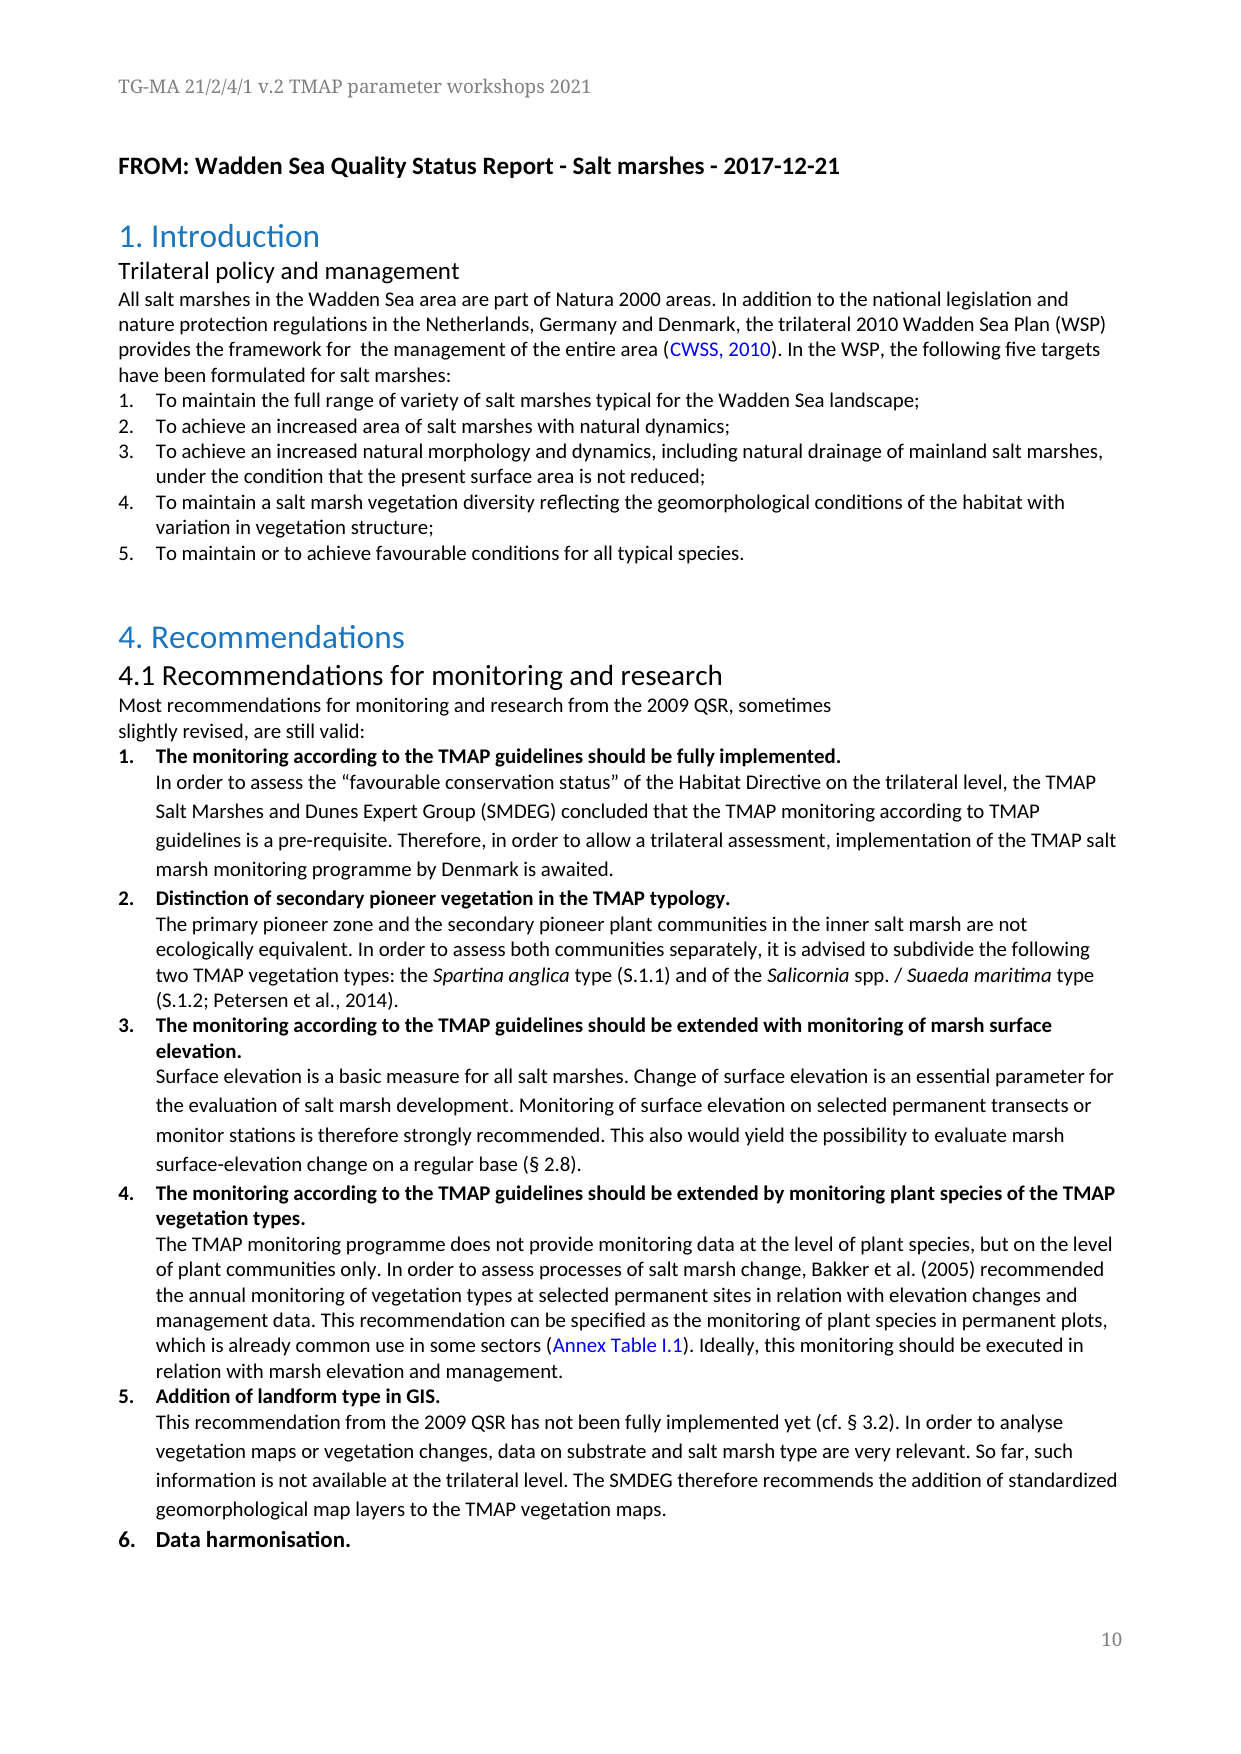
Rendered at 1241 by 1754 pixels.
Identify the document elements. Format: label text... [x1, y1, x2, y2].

text 1. Introduction [118, 214, 1122, 255]
list To maintain a salt marsh vegetation diversity reflecting the geomorphological conditions of the habitat with variation in vegetation structure; [118, 489, 1122, 540]
text 4.1 Recommendations for monitoring and research [118, 657, 1122, 693]
list To maintain the full range of variety of salt marshes typical for the Wadden Sea landscape; [118, 387, 1122, 413]
text slightly revised, are still valid: [118, 718, 1122, 743]
text FROM: Wadden Sea Quality Status Report - Salt marshes - 2017-12-21 [118, 150, 1122, 181]
list The monitoring according to the TMAP guidelines should be extended with monitoring of marsh surface elevation. [118, 1013, 1122, 1063]
list The monitoring according to the TMAP guidelines should be extended by monitoring plant species of the TMAP vegetation types. [118, 1180, 1122, 1231]
text The TMAP monitoring programme does not provide monitoring data at the level of plant species, but on the level of plant communities only. In order to assess processes of salt marsh change, Bakker et al. (2005) recommended the annual monitoring of vegetation types at selected permanent sites in relation with elevation changes and management data. This recommendation can be specified as the monitoring of plant species in permanent plots, which is already common use in some sectors (Annex Table I.1). Ideally, this monitoring should be executed in relation with marsh elevation and management. [156, 1231, 1122, 1383]
text All salt marshes in the Wadden Sea area are part of Natura 2000 areas. In addition to the national legislation and nature protection regulations in the Netherlands, Germany and Denmark, the trilateral 2010 Wadden Sea Plan (WSP) provides the framework for the management of the entire area (CWSS, 2010). In the WSP, the following five targets have been formulated for salt marshes: [118, 286, 1122, 387]
list In order to assess the “favourable conservation status” of the Habitat Directive on the trilateral level, the TMAP Salt Marshes and Dunes Expert Group (SMDEG) concluded that the TMAP monitoring according to TMAP guidelines is a pre-requisite. Therefore, in order to allow a trilateral assessment, implementation of the TMAP salt marsh monitoring programme by Denmark is awaited. [155, 769, 1122, 882]
text Most recommendations for monitoring and research from the 2009 QSR, sometimes [118, 693, 1122, 718]
list This recommendation from the 2009 QSR has not been fully implemented yet (cf. § 3.2). In order to analyse vegetation maps or vegetation changes, data on substrate and salt marsh type are very relevant. So far, such information is not available at the trilateral level. The SMDEG therefore recommends the addition of standardized geomorphological map layers to the TMAP vegetation maps. [156, 1409, 1122, 1522]
text 4. Recommendations [118, 616, 1122, 657]
list To achieve an increased area of salt marshes with natural dynamics; [118, 413, 1122, 438]
list To achieve an increased natural morphology and dynamics, including natural drainage of mainland salt marshes, under the condition that the present surface area is not reduced; [118, 438, 1122, 489]
list The monitoring according to the TMAP guidelines should be fully implemented. [118, 743, 1122, 769]
text Trilateral policy and management [118, 255, 1122, 286]
text The primary pioneer zone and the secondary pioneer plant communities in the inner salt marsh are not ecologically equivalent. In order to assess both communities separately, it is advised to subdivide the following two TMAP vegetation types: the Spartina anglica type (S.1.1) and of the Salicornia spp. / Suaeda maritima type (S.1.2; Petersen et al., 2014). [156, 911, 1122, 1013]
list Surface elevation is a basic measure for all salt marshes. Change of surface elevation is an essential parameter for the evaluation of salt marsh development. Monitoring of surface elevation on selected permanent transects or monitor stations is therefore strongly recommended. This also would yield the possibility to evaluate marsh surface-elevation change on a regular base (§ 2.8). [156, 1063, 1122, 1176]
list Data harmonisation. [118, 1526, 1122, 1553]
list Distinction of secondary pioneer vegetation in the TMAP typology. [118, 886, 1122, 911]
list To maintain or to achieve favourable conditions for all typical species. [118, 540, 1122, 565]
list Addition of landform type in GIS. [118, 1383, 1122, 1409]
